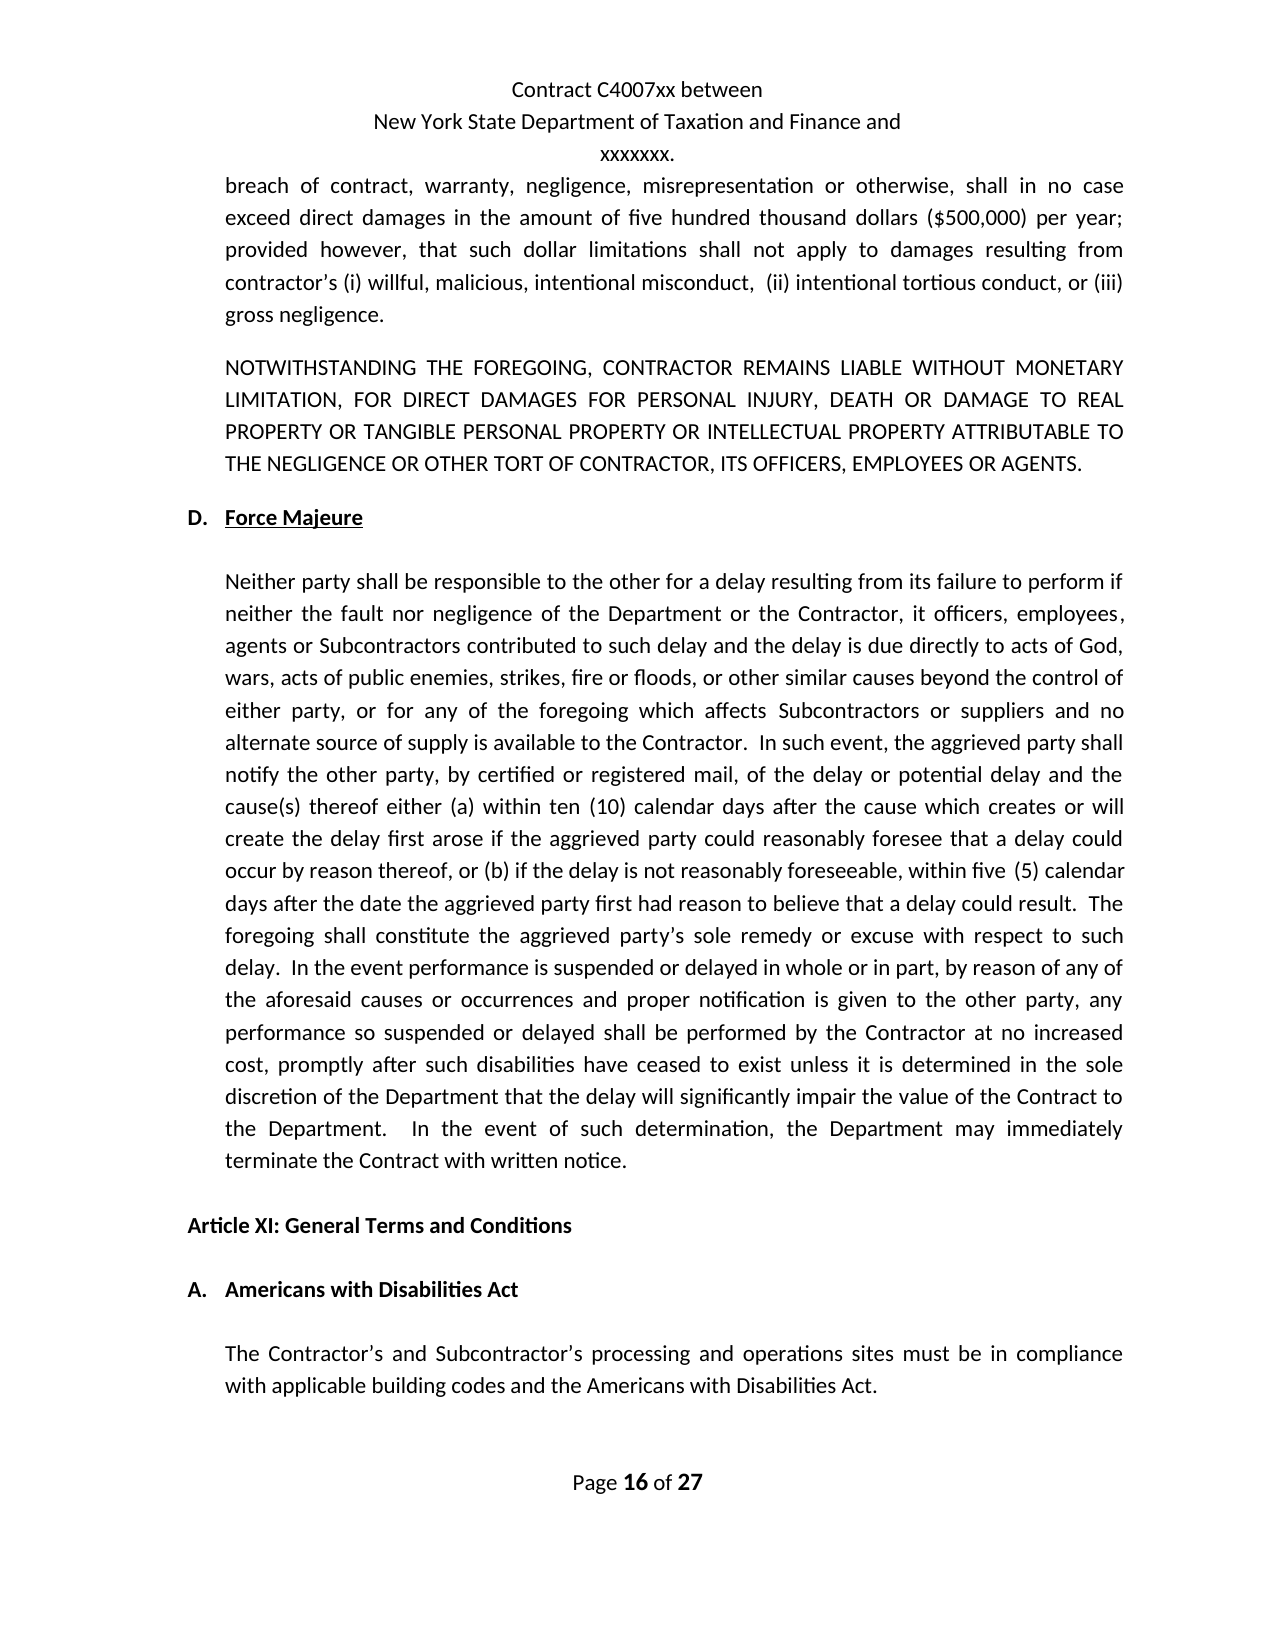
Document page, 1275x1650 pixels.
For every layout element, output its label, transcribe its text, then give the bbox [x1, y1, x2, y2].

list Americans with Disabilities Act [187, 1275, 1125, 1303]
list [225, 171, 1125, 328]
text The Contractor’s and Subcontractor’s processing and operations sites must be in compliance with applicable building codes and the Americans with Disabilities Act. [225, 1339, 1125, 1400]
text Neither party shall be responsible to the other for a delay resulting from its failure to perform if neither the fault nor negligence of the Department or the Contractor, it officers, employees, agents or Subcontractors contributed to such delay and the delay is due directly to acts of God, wars, acts of public enemies, strikes, fire or floods, or other similar causes beyond the control of either party, or for any of the foregoing which affects Subcontractors or suppliers and no alternate source of supply is available to the Contractor. In such event, the aggrieved party shall notify the other party, by certified or registered mail, of the delay or potential delay and the cause(s) thereof either (a) within ten (10) calendar days after the cause which creates or will create the delay first arose if the aggrieved party could reasonably foresee that a delay could occur by reason thereof, or (b) if the delay is not reasonably foreseeable, within five (5) calendar days after the date the aggrieved party first had reason to believe that a delay could result. The foregoing shall constitute the aggrieved party’s sole remedy or excuse with respect to such delay. In the event performance is suspended or delayed in whole or in part, by reason of any of the aforesaid causes or occurrences and proper notification is given to the other party, any performance so suspended or delayed shall be performed by the Contractor at no increased cost, promptly after such disabilities have ceased to exist unless it is determined in the sole discretion of the Department that the delay will significantly impair the value of the Contract to the Department. In the event of such determination, the Department may immediately terminate the Contract with written notice. [225, 567, 1125, 1174]
list Force Majeure [187, 503, 1125, 531]
list NOTWITHSTANDING THE FOREGOING, CONTRACTOR REMAINS LIABLE WITHOUT MONETARY LIMITATION, FOR DIRECT DAMAGES FOR PERSONAL INJURY, DEATH OR DAMAGE TO REAL PROPERTY OR TANGIBLE PERSONAL PROPERTY OR INTELLECTUAL PROPERTY ATTRIBUTABLE TO THE NEGLIGENCE OR OTHER TORT OF CONTRACTOR, ITS OFFICERS, EMPLOYEES OR AGENTS. [225, 353, 1125, 478]
text Article XI: General Terms and Conditions [187, 1211, 1125, 1239]
